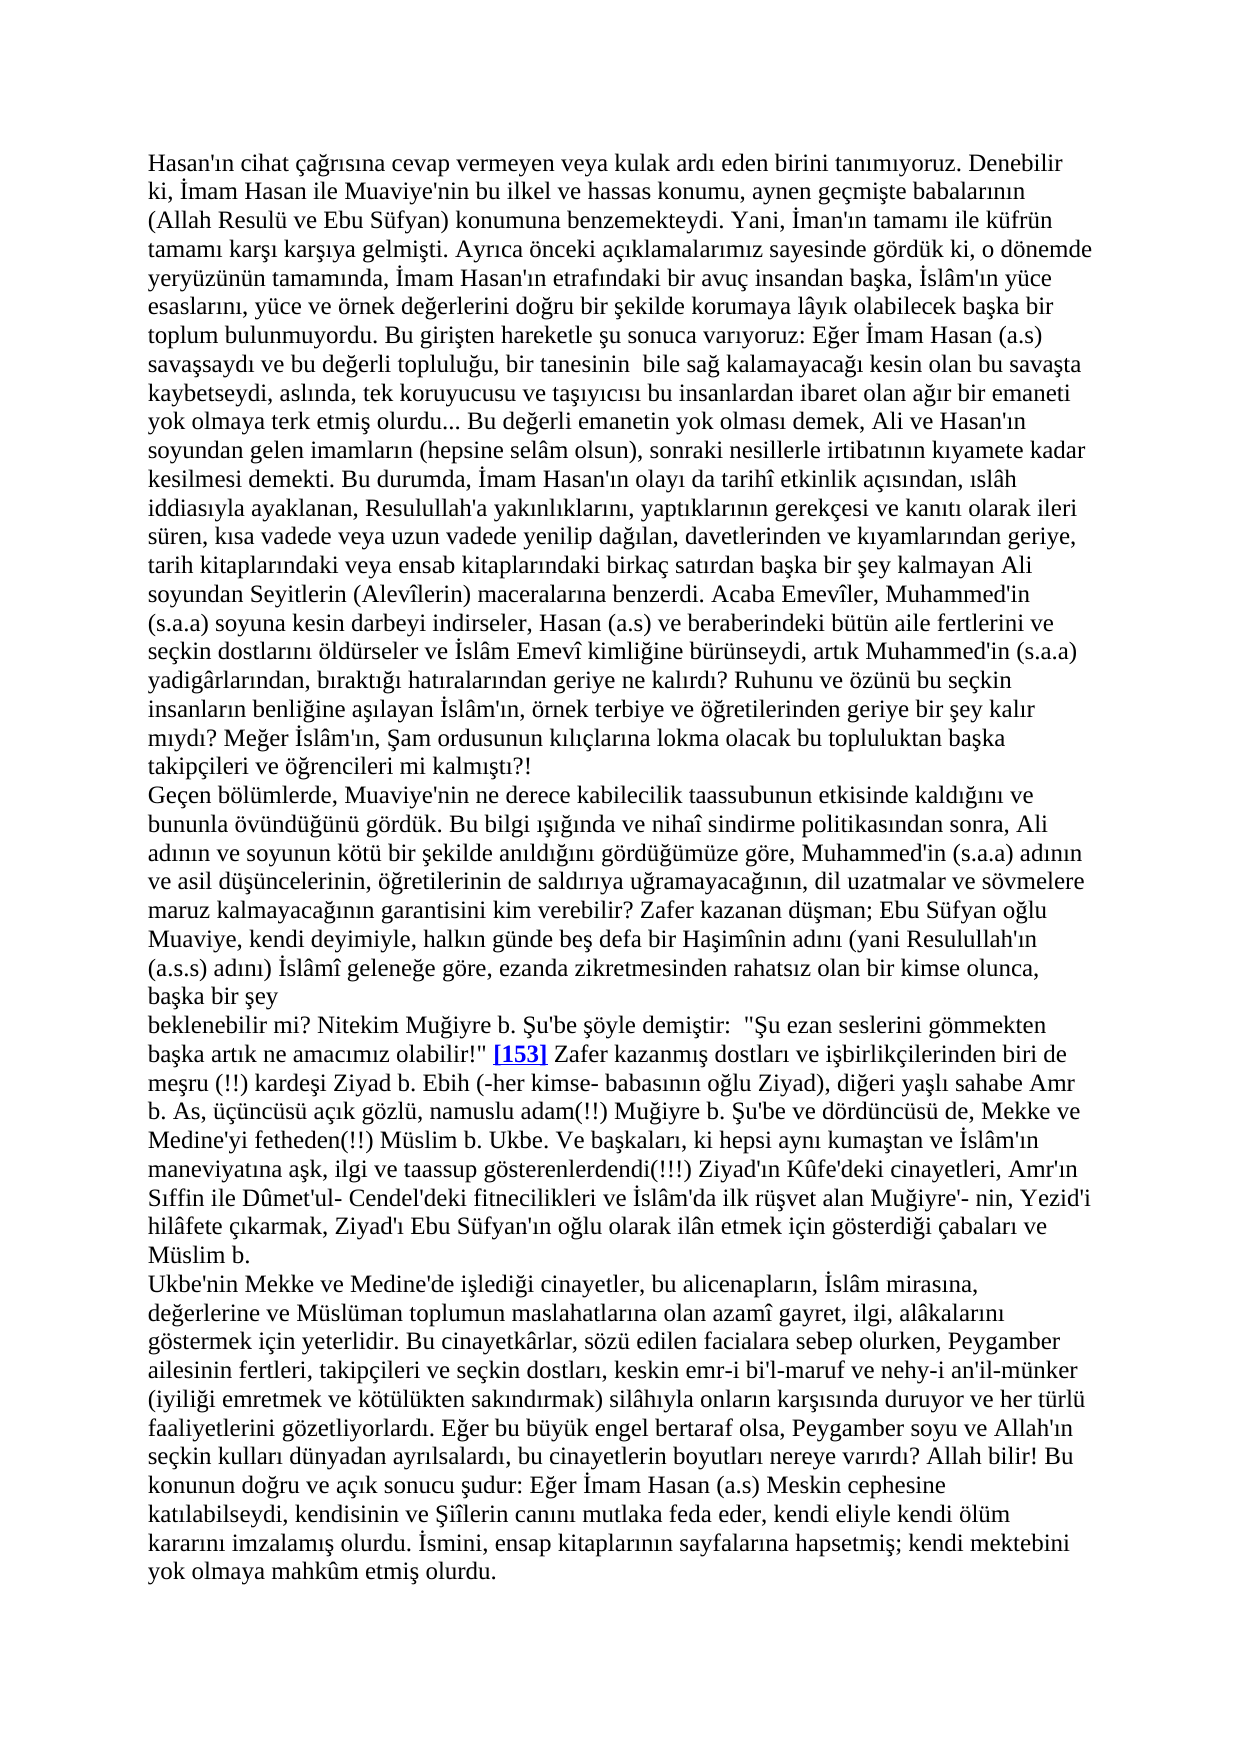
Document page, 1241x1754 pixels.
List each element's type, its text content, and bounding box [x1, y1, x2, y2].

text Geçen bölümlerde, Muaviye'nin ne derece kabilecilik taassubunun etkisinde kaldığını ve bununla övündüğünü gördük. Bu bilgi ışığında ve nihaî sindirme politikasından sonra, Ali adının ve soyunun kötü bir şekilde anıldığını gördüğümüze göre, Muhammed'in (s.a.a) adının ve asil düşüncelerinin, öğretilerinin de saldırıya uğramayacağının, dil uzatmalar ve sövmelere maruz kalmayacağının garantisini kim verebilir? Zafer kazanan düşman; Ebu Süfyan oğlu Muaviye, kendi deyimiyle, halkın günde beş defa bir Haşimînin adını (yani Resulullah'ın (a.s.s) adını) İslâmî geleneğe göre, ezanda zikretmesinden rahatsız olan bir kimse olunca, başka bir şey [148, 780, 1093, 1010]
text beklenebilir mi? Nitekim Muğiyre b. Şu'be şöyle demiştir: "Şu ezan seslerini gömmekten başka artık ne amacımız olabilir!" [153] Zafer kazanmış dostları ve işbirlikçilerinden biri de meşru (!!) kardeşi Ziyad b. Ebih (-her kimse- babasının oğlu Ziyad), diğeri yaşlı sahabe Amr b. As, üçüncüsü açık gözlü, namuslu adam(!!) Muğiyre b. Şu'be ve dördüncüsü de, Mekke ve Medine'yi fetheden(!!) Müslim b. Ukbe. Ve başkaları, ki hepsi aynı kumaştan ve İslâm'ın maneviyatına aşk, ilgi ve taassup gösterenlerdendi(!!!) Ziyad'ın Kûfe'deki cinayetleri, Amr'ın Sıffin ile Dûmet'ul- Cendel'deki fitnecilikleri ve İslâm'da ilk rüşvet alan Muğiyre'- nin, Yezid'i hilâfete çıkarmak, Ziyad'ı Ebu Süfyan'ın oğlu olarak ilân etmek için gösterdiği çabaları ve Müslim b. [148, 1010, 1093, 1269]
text Ukbe'nin Mekke ve Medine'de işlediği cinayetler, bu alicenapların, İslâm mirasına, değerlerine ve Müslüman toplumun maslahatlarına olan azamî gayret, ilgi, alâkalarını göstermek için yeterlidir. Bu cinayetkârlar, sözü edilen facialara sebep olurken, Peygamber ailesinin fertleri, takipçileri ve seçkin dostları, keskin emr-i bi'l-maruf ve nehy-i an'il-münker (iyiliği emretmek ve kötülükten sakındırmak) silâhıyla onların karşısında duruyor ve her türlü faaliyetlerini gözetliyorlardı. Eğer bu büyük engel bertaraf olsa, Peygamber soyu ve Allah'ın seçkin kulları dünyadan ayrılsalardı, bu cinayetlerin boyutları nereye varırdı? Allah bilir! Bu konunun doğru ve açık sonucu şudur: Eğer İmam Hasan (a.s) Meskin cephesine katılabilseydi, kendisinin ve Şiîlerin canını mutlaka feda eder, kendi eliyle kendi ölüm kararını imzalamış olurdu. İsmini, ensap kitaplarının sayfalarına hapsetmiş; kendi mektebini yok olmaya mahkûm etmiş olurdu. [148, 1269, 1093, 1585]
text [148, 148, 1093, 780]
